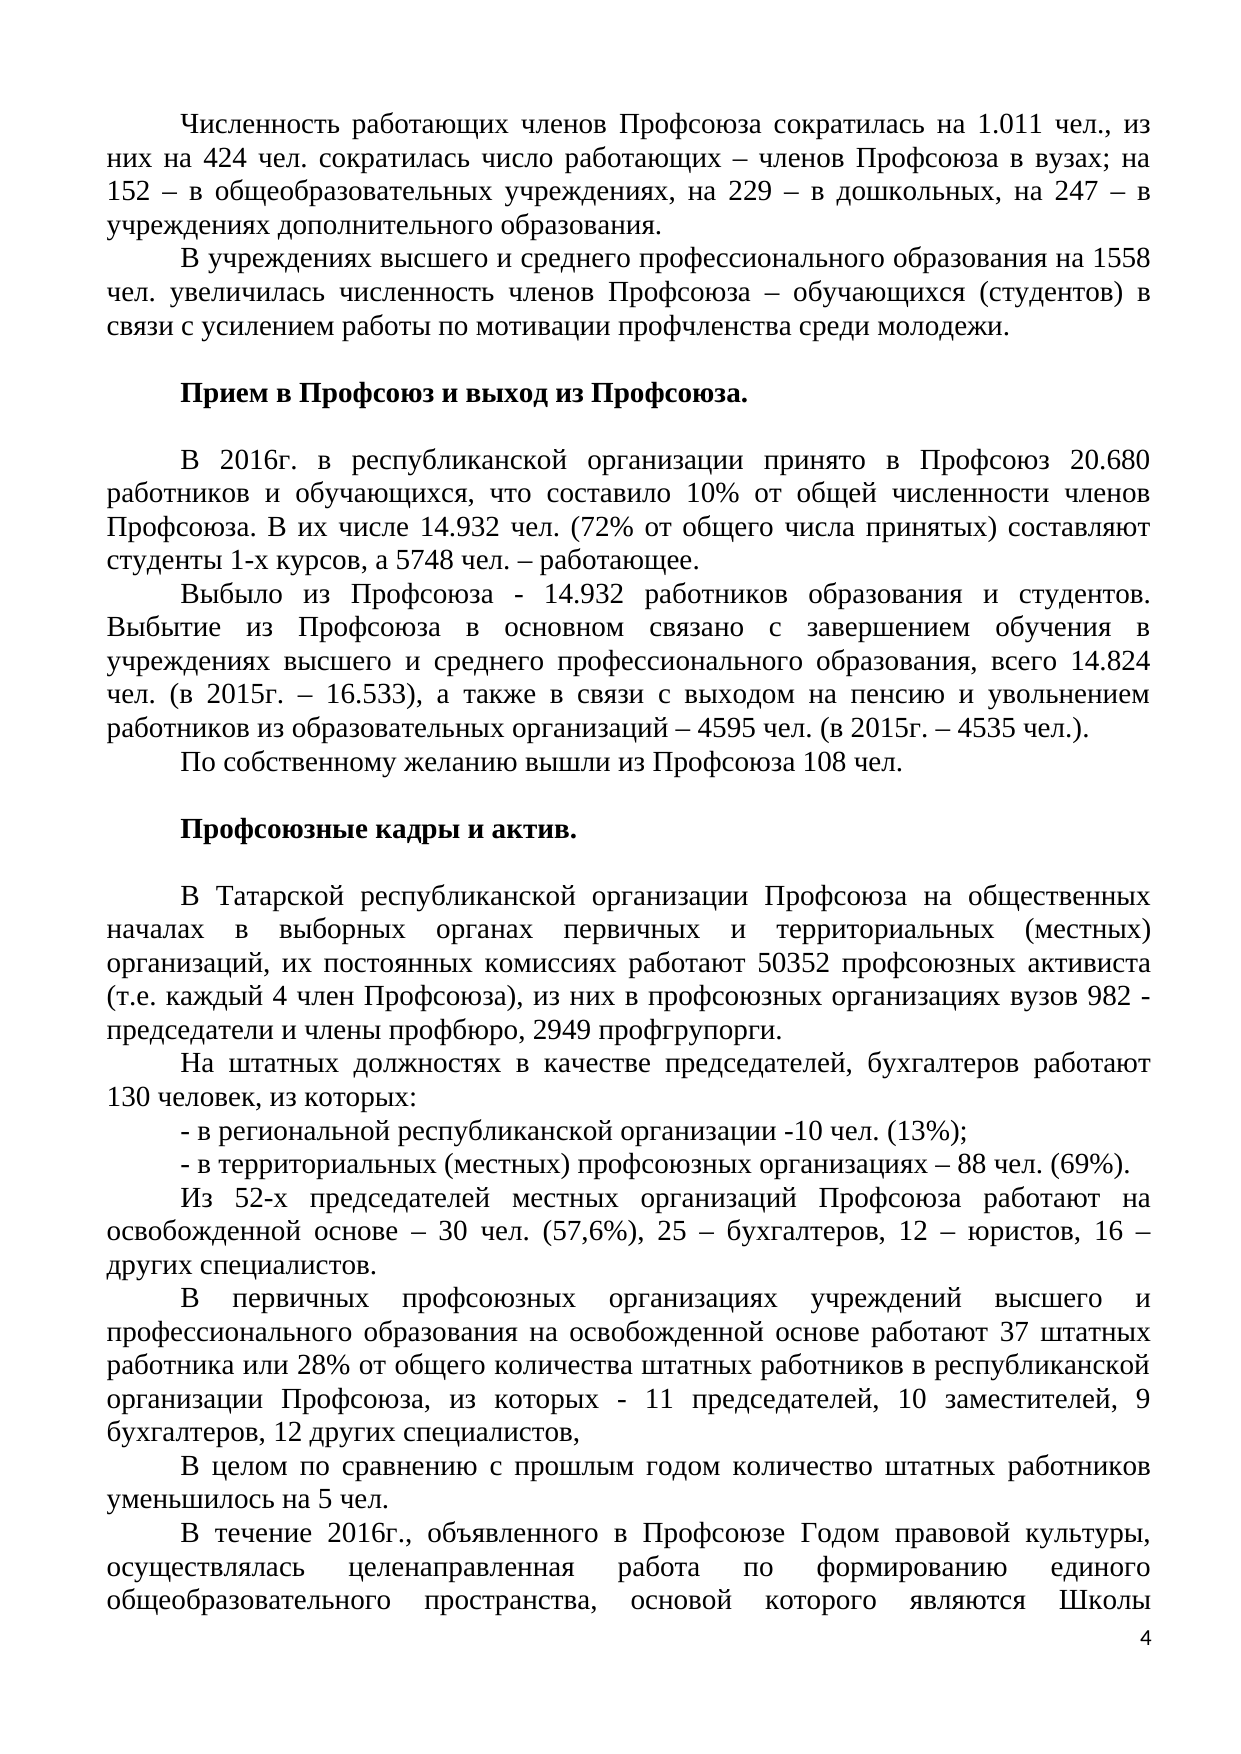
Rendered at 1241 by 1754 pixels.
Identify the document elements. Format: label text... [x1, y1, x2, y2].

text - в территориальных (местных) профсоюзных организациях – 88 чел. (69%). [106, 1146, 1152, 1180]
text Численность работающих членов Профсоюза сократилась на 1.011 чел., из них на 424 чел. сократилась число работающих – членов Профсоюза в вузах; на 152 – в общеобразовательных учреждениях, на 229 – в дошкольных, на 247 – в учреждениях дополнительного образования. [106, 106, 1152, 241]
text Профсоюзные кадры и актив. [106, 811, 1152, 844]
text Выбыло из Профсоюза - 14.932 работников образования и студентов. Выбытие из Профсоюза в основном связано с завершением обучения в учреждениях высшего и среднего профессионального образования, всего 14.824 чел. (в 2015г. – 16.533), а также в связи с выходом на пенсию и увольнением работников из образовательных организаций – 4595 чел. (в 2015г. – 4535 чел.). [106, 576, 1152, 744]
text В целом по сравнению с прошлым годом количество штатных работников уменьшилось на 5 чел. [106, 1448, 1152, 1515]
text В учреждениях высшего и среднего профессионального образования на 1558 чел. увеличилась численность членов Профсоюза – обучающихся (студентов) в связи с усилением работы по мотивации профчленства среди молодежи. [106, 241, 1152, 341]
text Прием в Профсоюз и выход из Профсоюза. [106, 375, 1152, 408]
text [106, 1515, 1152, 1616]
text На штатных должностях в качестве председателей, бухгалтеров работают 130 человек, из которых: [106, 1046, 1152, 1113]
text В 2016г. в республиканской организации принято в Профсоюз 20.680 работников и обучающихся, что составило 10% от общей численности членов Профсоюза. В их числе 14.932 чел. (72% от общего числа принятых) составляют студенты 1-х курсов, а 5748 чел. – работающее. [106, 442, 1152, 576]
text В первичных профсоюзных организациях учреждений высшего и профессионального образования на освобожденной основе работают 37 штатных работника или 28% от общего количества штатных работников в республиканской организации Профсоюза, из которых - 11 председателей, 10 заместителей, 9 бухгалтеров, 12 других специалистов, [106, 1280, 1152, 1448]
text В Татарской республиканской организации Профсоюза на общественных началах в выборных органах первичных и территориальных (местных) организаций, их постоянных комиссиях работают 50352 профсоюзных активиста (т.е. каждый 4 член Профсоюза), из них в профсоюзных организациях вузов 982 -председатели и члены профбюро, 2949 профгрупорги. [106, 878, 1152, 1046]
text - в региональной республиканской организации -10 чел. (13%); [106, 1113, 1152, 1146]
text По собственному желанию вышли из Профсоюза 108 чел. [106, 744, 1152, 777]
text Из 52-х председателей местных организаций Профсоюза работают на освобожденной основе – 30 чел. (57,6%), 25 – бухгалтеров, 12 – юристов, 16 – других специалистов. [106, 1180, 1152, 1280]
